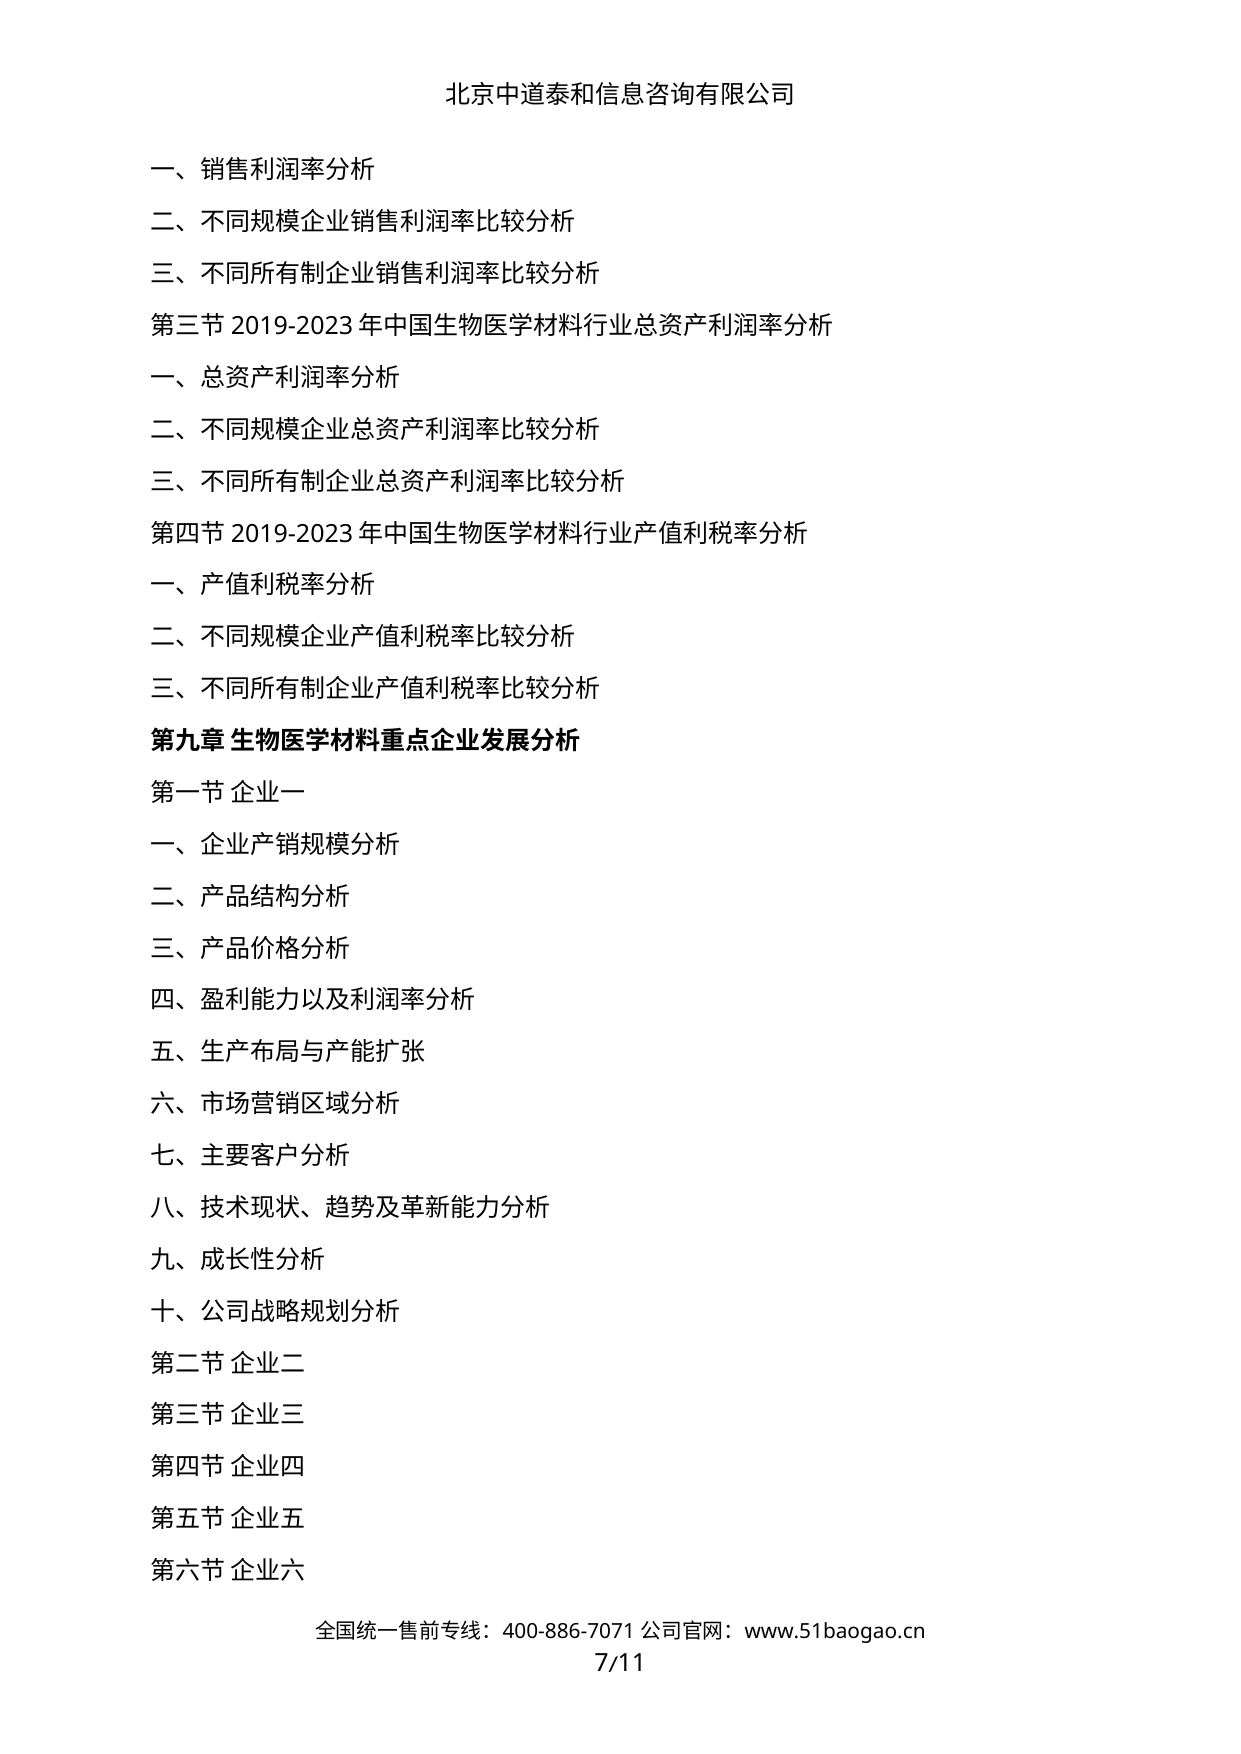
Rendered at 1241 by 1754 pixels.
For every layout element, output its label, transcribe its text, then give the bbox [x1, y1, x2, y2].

text 一、产值利税率分析 [150, 565, 1090, 601]
text 第三节 企业三 [150, 1395, 1090, 1431]
text 六、市场营销区域分析 [150, 1084, 1090, 1120]
text 十、公司战略规划分析 [150, 1291, 1090, 1327]
text 第四节 企业四 [150, 1447, 1090, 1483]
text 三、不同所有制企业产值利税率比较分析 [150, 669, 1090, 705]
text 八、技术现状、趋势及革新能力分析 [150, 1187, 1090, 1224]
text 第三节 2019-2023年中国生物医学材料行业总资产利润率分析 [150, 306, 1090, 342]
text 五、生产布局与产能扩张 [150, 1032, 1090, 1068]
text 二、不同规模企业销售利润率比较分析 [150, 202, 1090, 238]
text 二、不同规模企业产值利税率比较分析 [150, 617, 1090, 653]
text 四、盈利能力以及利润率分析 [150, 980, 1090, 1016]
text 第二节 企业二 [150, 1343, 1090, 1379]
text 二、产品结构分析 [150, 876, 1090, 912]
text 七、主要客户分析 [150, 1136, 1090, 1172]
text 第六节 企业六 [150, 1551, 1090, 1587]
text 一、企业产销规模分析 [150, 824, 1090, 861]
text 第四节 2019-2023年中国生物医学材料行业产值利税率分析 [150, 513, 1090, 549]
text 一、销售利润率分析 [150, 150, 1090, 186]
text 二、不同规模企业总资产利润率比较分析 [150, 409, 1090, 446]
text 九、成长性分析 [150, 1239, 1090, 1276]
text 三、不同所有制企业销售利润率比较分析 [150, 254, 1090, 290]
text 第一节 企业一 [150, 772, 1090, 809]
text 一、总资产利润率分析 [150, 357, 1090, 394]
text 三、产品价格分析 [150, 928, 1090, 964]
text 三、不同所有制企业总资产利润率比较分析 [150, 461, 1090, 497]
text 第五节 企业五 [150, 1499, 1090, 1535]
text 第九章 生物医学材料重点企业发展分析 [150, 721, 1090, 757]
